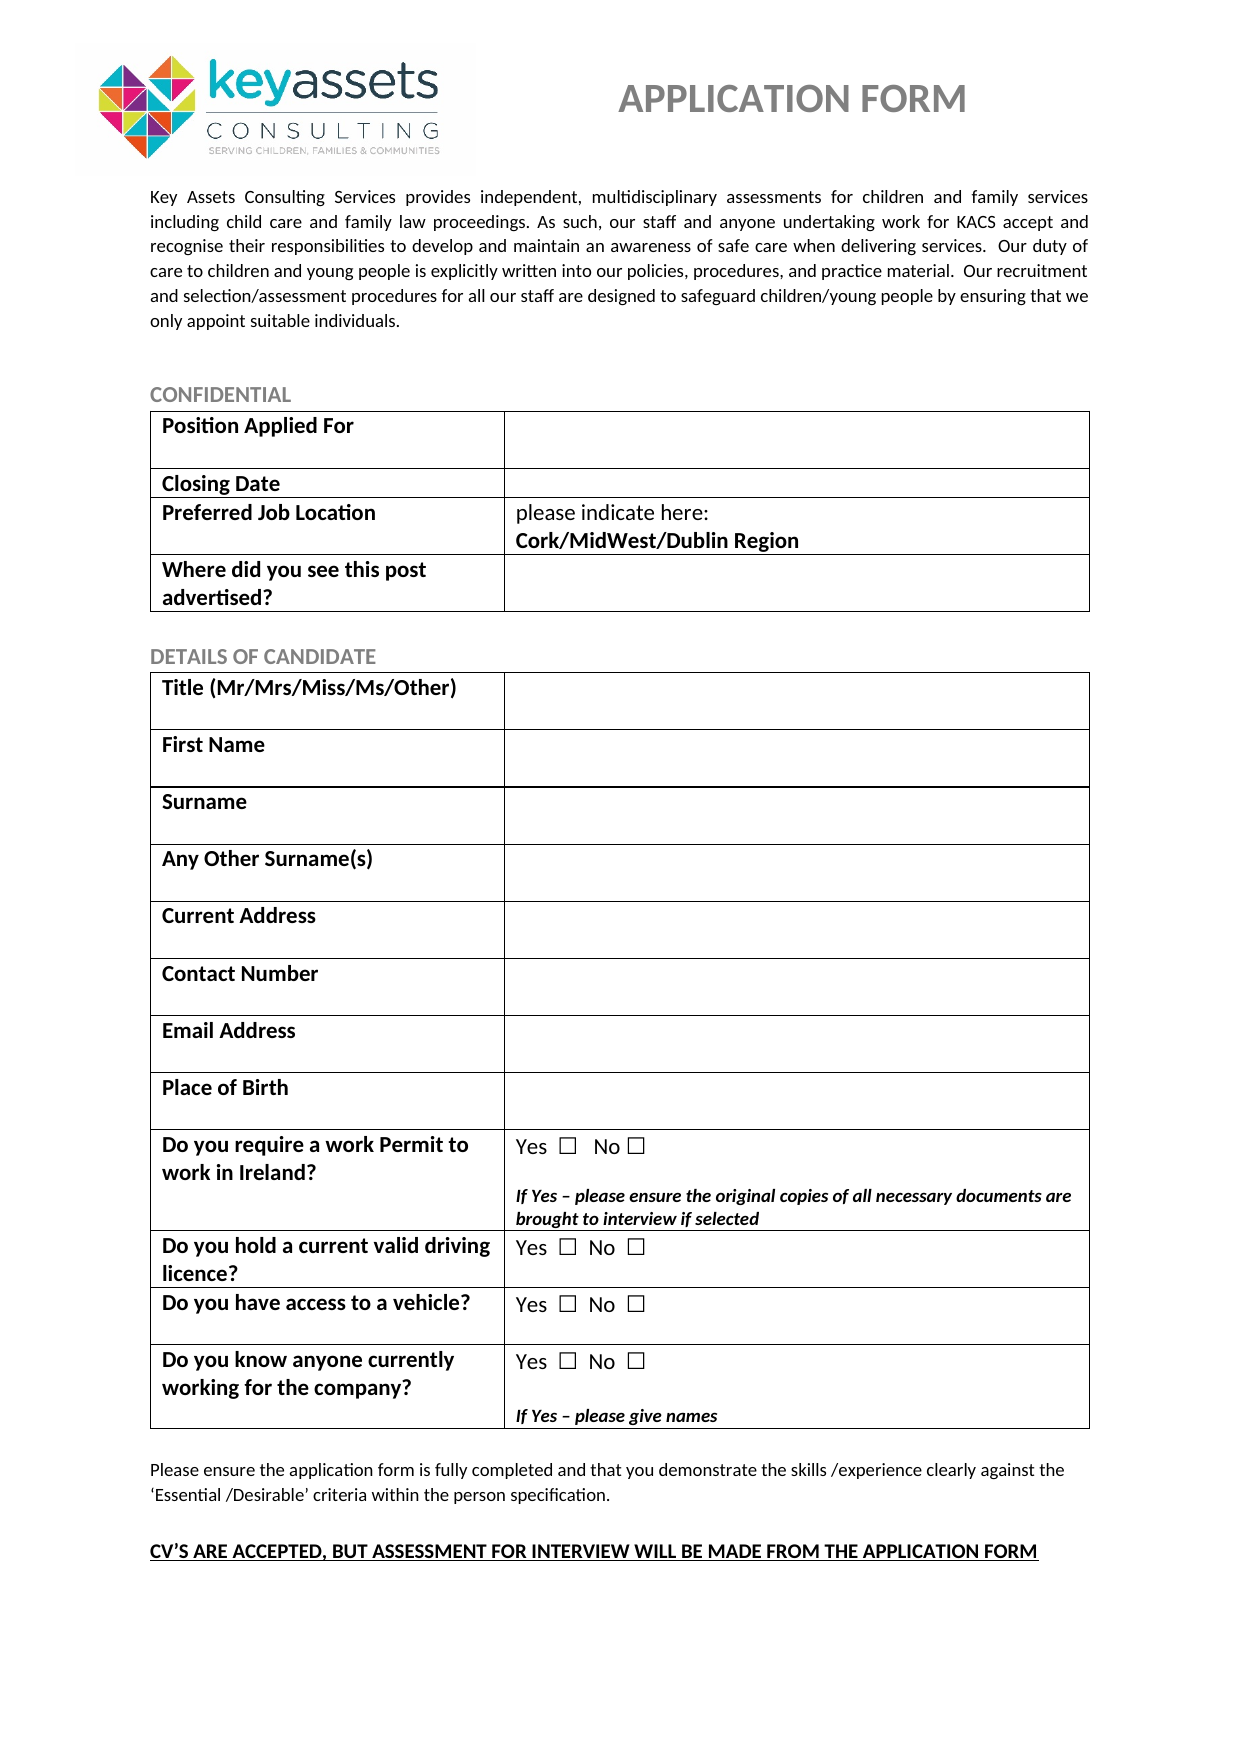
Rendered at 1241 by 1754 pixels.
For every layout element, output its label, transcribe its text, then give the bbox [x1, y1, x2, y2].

table_header [505, 412, 1089, 468]
table_cell Yes No [505, 1231, 1089, 1287]
table_cell Current Address [151, 902, 504, 958]
table_cell please indicate here: Cork/MidWest/Dublin Region [505, 498, 1089, 554]
table_header Position Applied For [151, 412, 504, 468]
table_cell [505, 555, 1089, 611]
text Key Assets Consulting Services provides independent, multidisciplinary assessments for children and family services including child care and family law proceedings. As such, our staff and anyone undertaking work for KACS accept and recognise their responsibilities to develop and maintain an awareness of safe care when delivering services. Our duty of care to children and young people is explicitly written into our policies, procedures, and practice material. Our recruitment and selection/assessment procedures for all our staff are designed to safeguard children/young people by ensuring that we only appoint suitable individuals. [150, 185, 1090, 332]
table_cell Do you know anyone currently working for the company? [151, 1345, 504, 1427]
table_cell [505, 959, 1089, 1015]
table_cell Preferred Job Location [151, 498, 504, 554]
table_cell [505, 1016, 1089, 1072]
table_cell Do you hold a current valid driving licence? [151, 1231, 504, 1287]
text CONFIDENTIAL [150, 380, 1090, 408]
table_cell Contact Number [151, 959, 504, 1015]
text DETAILS OF CANDIDATE [150, 642, 1090, 670]
table_cell [505, 730, 1089, 786]
text Please ensure the application form is fully completed and that you demonstrate the skills /experience clearly against the ‘Essential /Desirable’ criteria within the person specification. [150, 1459, 1090, 1506]
table_cell Yes No [505, 1288, 1089, 1344]
table_cell [505, 845, 1089, 901]
table_cell Place of Birth [151, 1073, 504, 1129]
table_cell [505, 788, 1089, 843]
table_cell Closing Date [151, 469, 504, 497]
table_cell Any Other Surname(s) [151, 845, 504, 901]
table_cell Email Address [151, 1016, 504, 1072]
table_cell Where did you see this post advertised? [151, 555, 504, 611]
table_cell [505, 902, 1089, 958]
text CV’S ARE ACCEPTED, BUT ASSESSMENT FOR INTERVIEW WILL BE MADE FROM THE APPLICATION FORM [150, 1538, 1090, 1564]
table_header Title (Mr/Mrs/Miss/Ms/Other) [151, 673, 504, 729]
text APPLICATION FORM [150, 72, 1090, 123]
picture [75, 43, 477, 176]
table_cell Do you require a work Permit to work in Ireland? [151, 1130, 504, 1230]
table_cell Yes No If Yes – please give names [505, 1345, 1089, 1427]
table_cell [505, 1073, 1089, 1129]
table_cell Do you have access to a vehicle? [151, 1288, 504, 1344]
table_cell Surname [151, 788, 504, 843]
table_cell Yes No If Yes – please ensure the original copies of all necessary documents are brought to interview if selected [505, 1130, 1089, 1230]
table_cell [505, 469, 1089, 497]
table_cell First Name [151, 730, 504, 786]
table_header [505, 673, 1089, 729]
